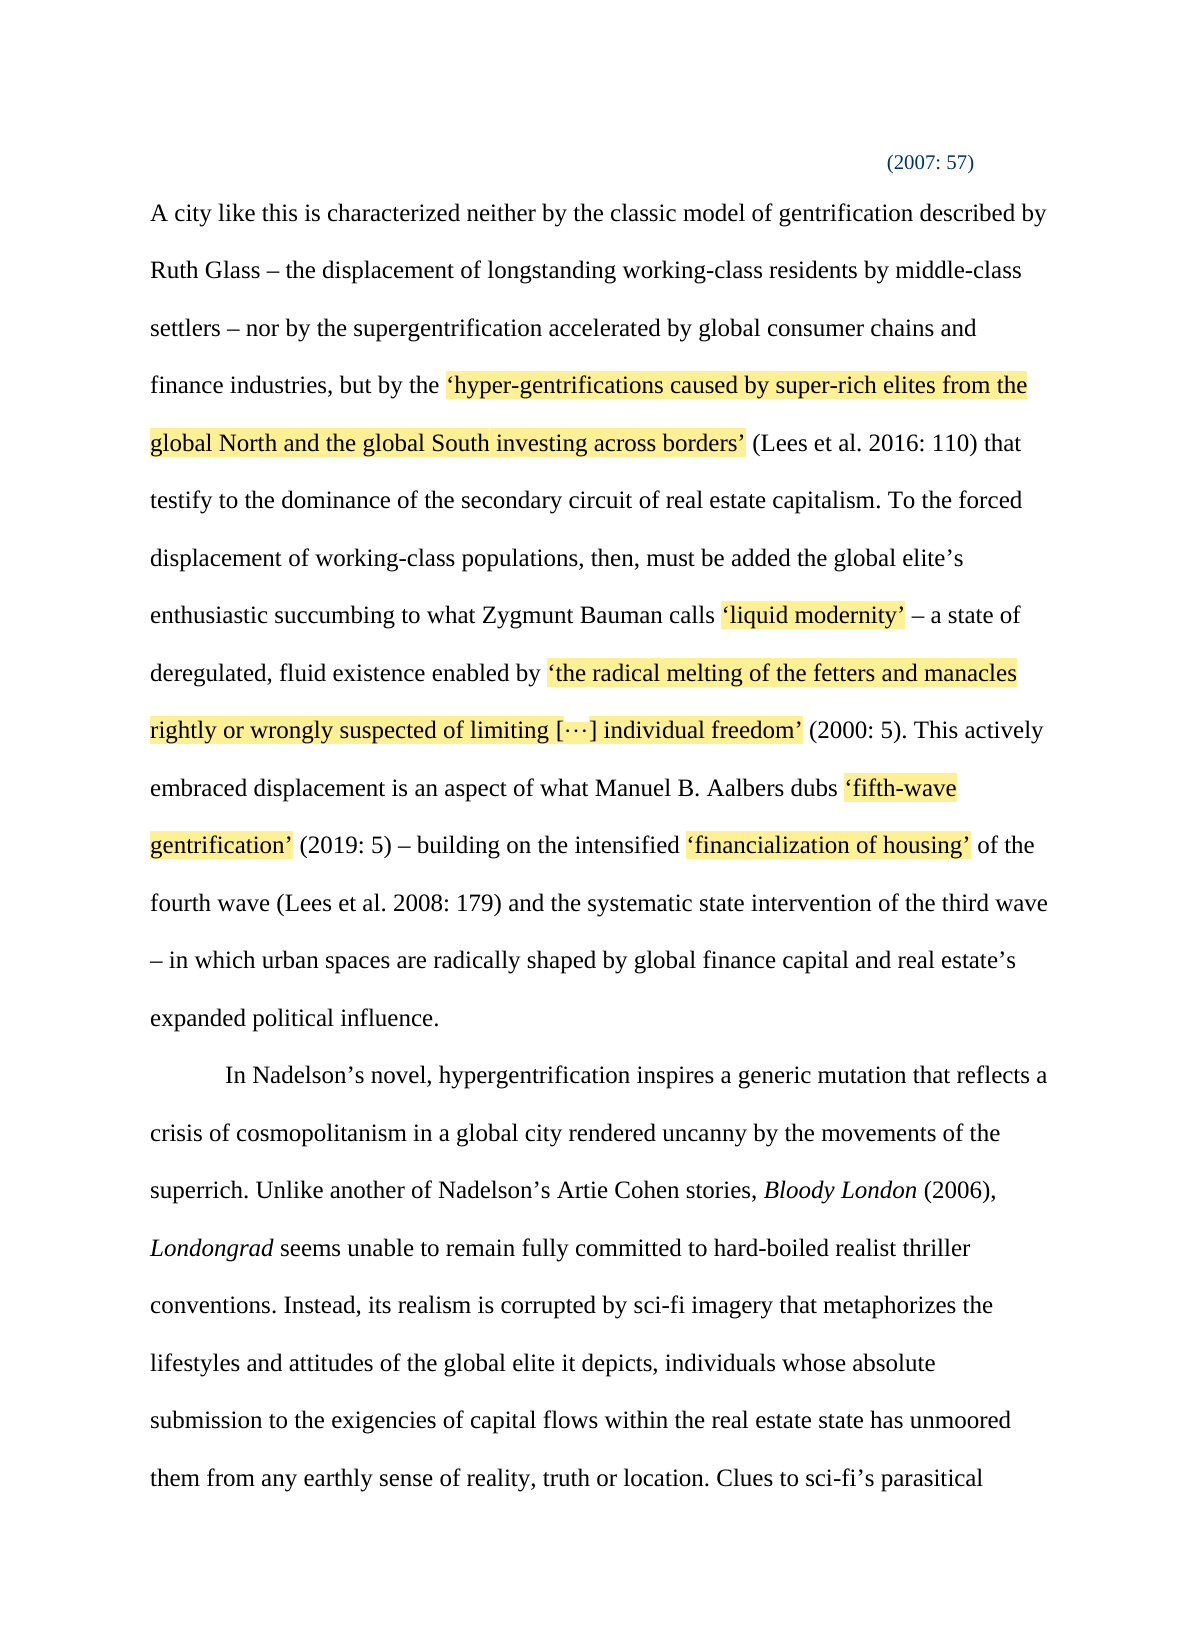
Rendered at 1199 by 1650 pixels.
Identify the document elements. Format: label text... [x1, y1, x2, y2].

text (2007: 57) [225, 150, 974, 174]
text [150, 1061, 1049, 1492]
text A city like this is characterized neither by the classic model of gentrification described by Ruth Glass – the displacement of longstanding working-class residents by middle-class settlers – nor by the supergentrification accelerated by global consumer chains and finance industries, but by the ‘hyper-gentrifications caused by super-rich elites from the global North and the global South investing across borders’ (Lees et al. 2016: 110) that testify to the dominance of the secondary circuit of real estate capitalism. To the forced displacement of working-class populations, then, must be added the global elite’s enthusiastic succumbing to what Zygmunt Bauman calls ‘liquid modernity’ – a state of deregulated, fluid existence enabled by ‘the radical melting of the fetters and manacles rightly or wrongly suspected of limiting [] individual freedom’ (2000: 5). This actively embraced displacement is an aspect of what Manuel B. Aalbers dubs ‘fifth-wave gentrification’ (2019: 5) – building on the intensified ‘financialization of housing’ of the fourth wave (Lees et al. 2008: 179) and the systematic state intervention of the third wave – in which urban spaces are radically shaped by global finance capital and real estate’s expanded political influence. [150, 198, 1049, 1032]
